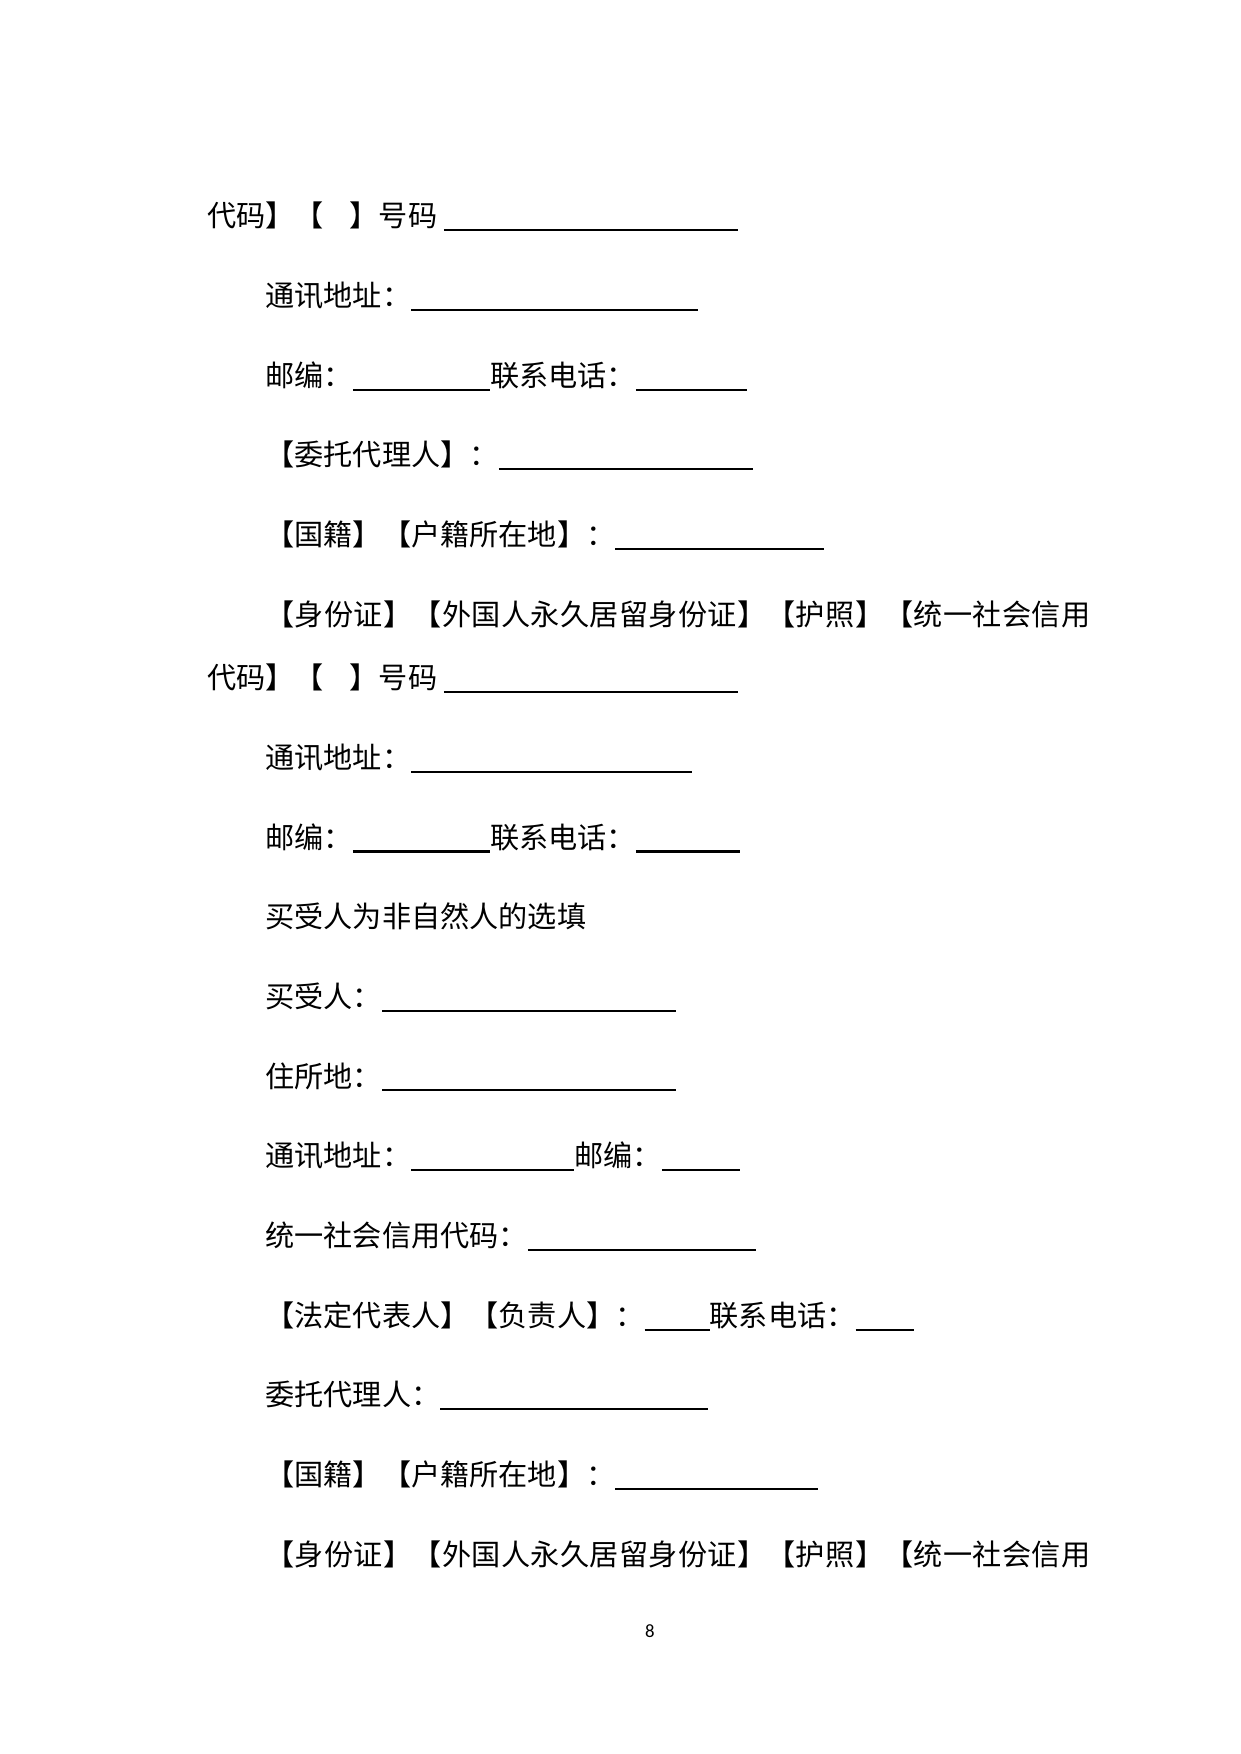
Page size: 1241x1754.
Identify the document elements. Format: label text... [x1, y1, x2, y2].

text 买受人为非自然人的选填 [207, 894, 1092, 936]
text 邮编： 联系电话： [207, 352, 1092, 394]
text 通讯地址： [207, 273, 1092, 315]
text 住所地： [207, 1053, 1092, 1096]
text 【法定代表人】【负责人】： 联系电话： [207, 1292, 1092, 1334]
text 【国籍】【户籍所在地】： [207, 512, 1092, 554]
text 通讯地址： [207, 734, 1092, 777]
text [207, 1531, 1092, 1574]
text 【国籍】【户籍所在地】： [207, 1452, 1092, 1494]
text 统一社会信用代码： [207, 1213, 1092, 1255]
text 【身份证】【外国人永久居留身份证】【护照】【统一社会信用代码】【 】号码 [207, 591, 1092, 697]
text 委托代理人： [207, 1372, 1092, 1414]
text 邮编： 联系电话： [207, 814, 1092, 856]
text 【委托代理人】： [207, 432, 1092, 474]
text 通讯地址： 邮编： [207, 1133, 1092, 1175]
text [207, 193, 1092, 235]
text 买受人： [207, 973, 1092, 1016]
